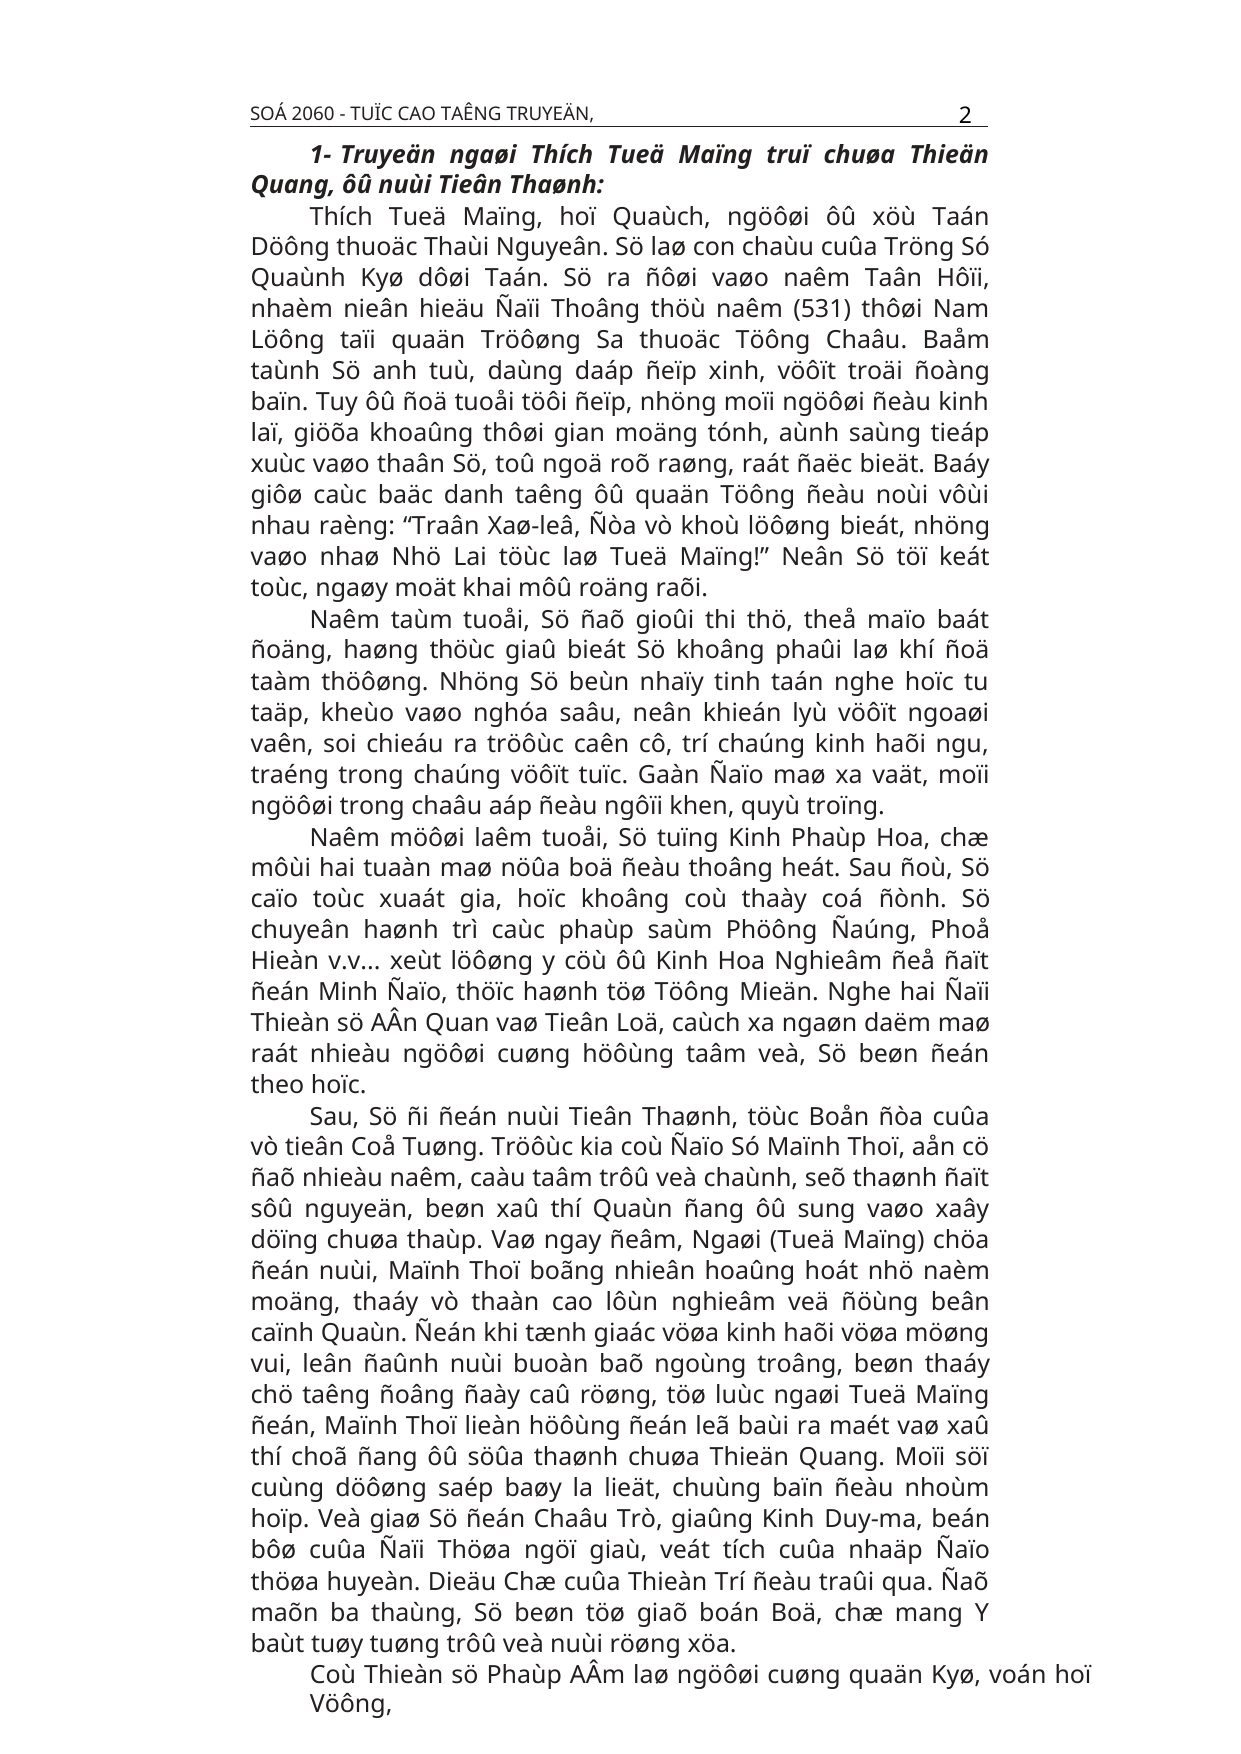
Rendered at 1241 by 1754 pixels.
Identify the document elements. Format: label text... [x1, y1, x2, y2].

text Naêm taùm tuoåi, Sö ñaõ gioûi thi thö, theå maïo baát ñoäng, haøng thöùc giaû bieát Sö khoâng phaûi laø khí ñoä taàm thöôøng. Nhöng Sö beùn nhaïy tinh taán nghe hoïc tu taäp, kheùo vaøo nghóa saâu, neân khieán lyù vöôït ngoaøi vaên, soi chieáu ra tröôùc caên cô, trí chaúng kinh haõi ngu, traéng trong chaúng vöôït tuïc. Gaàn Ñaïo maø xa vaät, moïi ngöôøi trong chaâu aáp ñeàu ngôïi khen, quyù troïng. [250, 604, 990, 821]
subtitle Truyeän ngaøi Thích Tueä Maïng truï chuøa Thieän Quang, ôû nuùi Tieân Thaønh: [250, 138, 990, 200]
text Sau, Sö ñi ñeán nuùi Tieân Thaønh, töùc Boån ñòa cuûa vò tieân Coå Tuøng. Tröôùc kia coù Ñaïo Só Maïnh Thoï, aån cö ñaõ nhieàu naêm, caàu taâm trôû veà chaùnh, seõ thaønh ñaït sôû nguyeän, beøn xaû thí Quaùn ñang ôû sung vaøo xaây döïng chuøa thaùp. Vaø ngay ñeâm, Ngaøi (Tueä Maïng) chöa ñeán nuùi, Maïnh Thoï boãng nhieân hoaûng hoát nhö naèm moäng, thaáy vò thaàn cao lôùn nghieâm veä ñöùng beân caïnh Quaùn. Ñeán khi tænh giaác vöøa kinh haõi vöøa möøng vui, leân ñaûnh nuùi buoàn baõ ngoùng troâng, beøn thaáy chö taêng ñoâng ñaày caû röøng, töø luùc ngaøi Tueä Maïng ñeán, Maïnh Thoï lieàn höôùng ñeán leã baùi ra maét vaø xaû thí choã ñang ôû söûa thaønh chuøa Thieän Quang. Moïi söï cuùng döôøng saép baøy la lieät, chuùng baïn ñeàu nhoùm hoïp. Veà giaø Sö ñeán Chaâu Trò, giaûng Kinh Duy-ma, beán bôø cuûa Ñaïi Thöøa ngöï giaù, veát tích cuûa nhaäp Ñaïo thöøa huyeàn. Dieäu Chæ cuûa Thieàn Trí ñeàu traûi qua. Ñaõ maõn ba thaùng, Sö beøn töø giaõ boán Boä, chæ mang Y baùt tuøy tuøng trôû veà nuùi röøng xöa. [250, 1101, 990, 1659]
text Thích Tueä Maïng, hoï Quaùch, ngöôøi ôû xöù Taán Döông thuoäc Thaùi Nguyeân. Sö laø con chaùu cuûa Tröng Só Quaùnh Kyø dôøi Taán. Sö ra ñôøi vaøo naêm Taân Hôïi, nhaèm nieân hieäu Ñaïi Thoâng thöù naêm (531) thôøi Nam Löông taïi quaän Tröôøng Sa thuoäc Töông Chaâu. Baåm taùnh Sö anh tuù, daùng daáp ñeïp xinh, vöôït troäi ñoàng baïn. Tuy ôû ñoä tuoåi töôi ñeïp, nhöng moïi ngöôøi ñeàu kinh laï, giöõa khoaûng thôøi gian moäng tónh, aùnh saùng tieáp xuùc vaøo thaân Sö, toû ngoä roõ raøng, raát ñaëc bieät. Baáy giôø caùc baäc danh taêng ôû quaän Töông ñeàu noùi vôùi nhau raèng: “Traân Xaø-leâ, Ñòa vò khoù löôøng bieát, nhöng vaøo nhaø Nhö Lai töùc laø Tueä Maïng!” Neân Sö töï keát toùc, ngaøy moät khai môû roäng raõi. [250, 201, 990, 604]
text Naêm möôøi laêm tuoåi, Sö tuïng Kinh Phaùp Hoa, chæ môùi hai tuaàn maø nöûa boä ñeàu thoâng heát. Sau ñoù, Sö caïo toùc xuaát gia, hoïc khoâng coù thaày coá ñònh. Sö chuyeân haønh trì caùc phaùp saùm Phöông Ñaúng, Phoå Hieàn v.v... xeùt löôøng y cöù ôû Kinh Hoa Nghieâm ñeå ñaït ñeán Minh Ñaïo, thöïc haønh töø Töông Mieän. Nghe hai Ñaïi Thieàn sö AÂn Quan vaø Tieân Loä, caùch xa ngaøn daëm maø raát nhieàu ngöôøi cuøng höôùng taâm veà, Sö beøn ñeán theo hoïc. [250, 821, 990, 1101]
text Coù Thieàn sö Phaùp AÂm laø ngöôøi cuøng quaän Kyø, voán hoï Vöông, [309, 1659, 1092, 1719]
